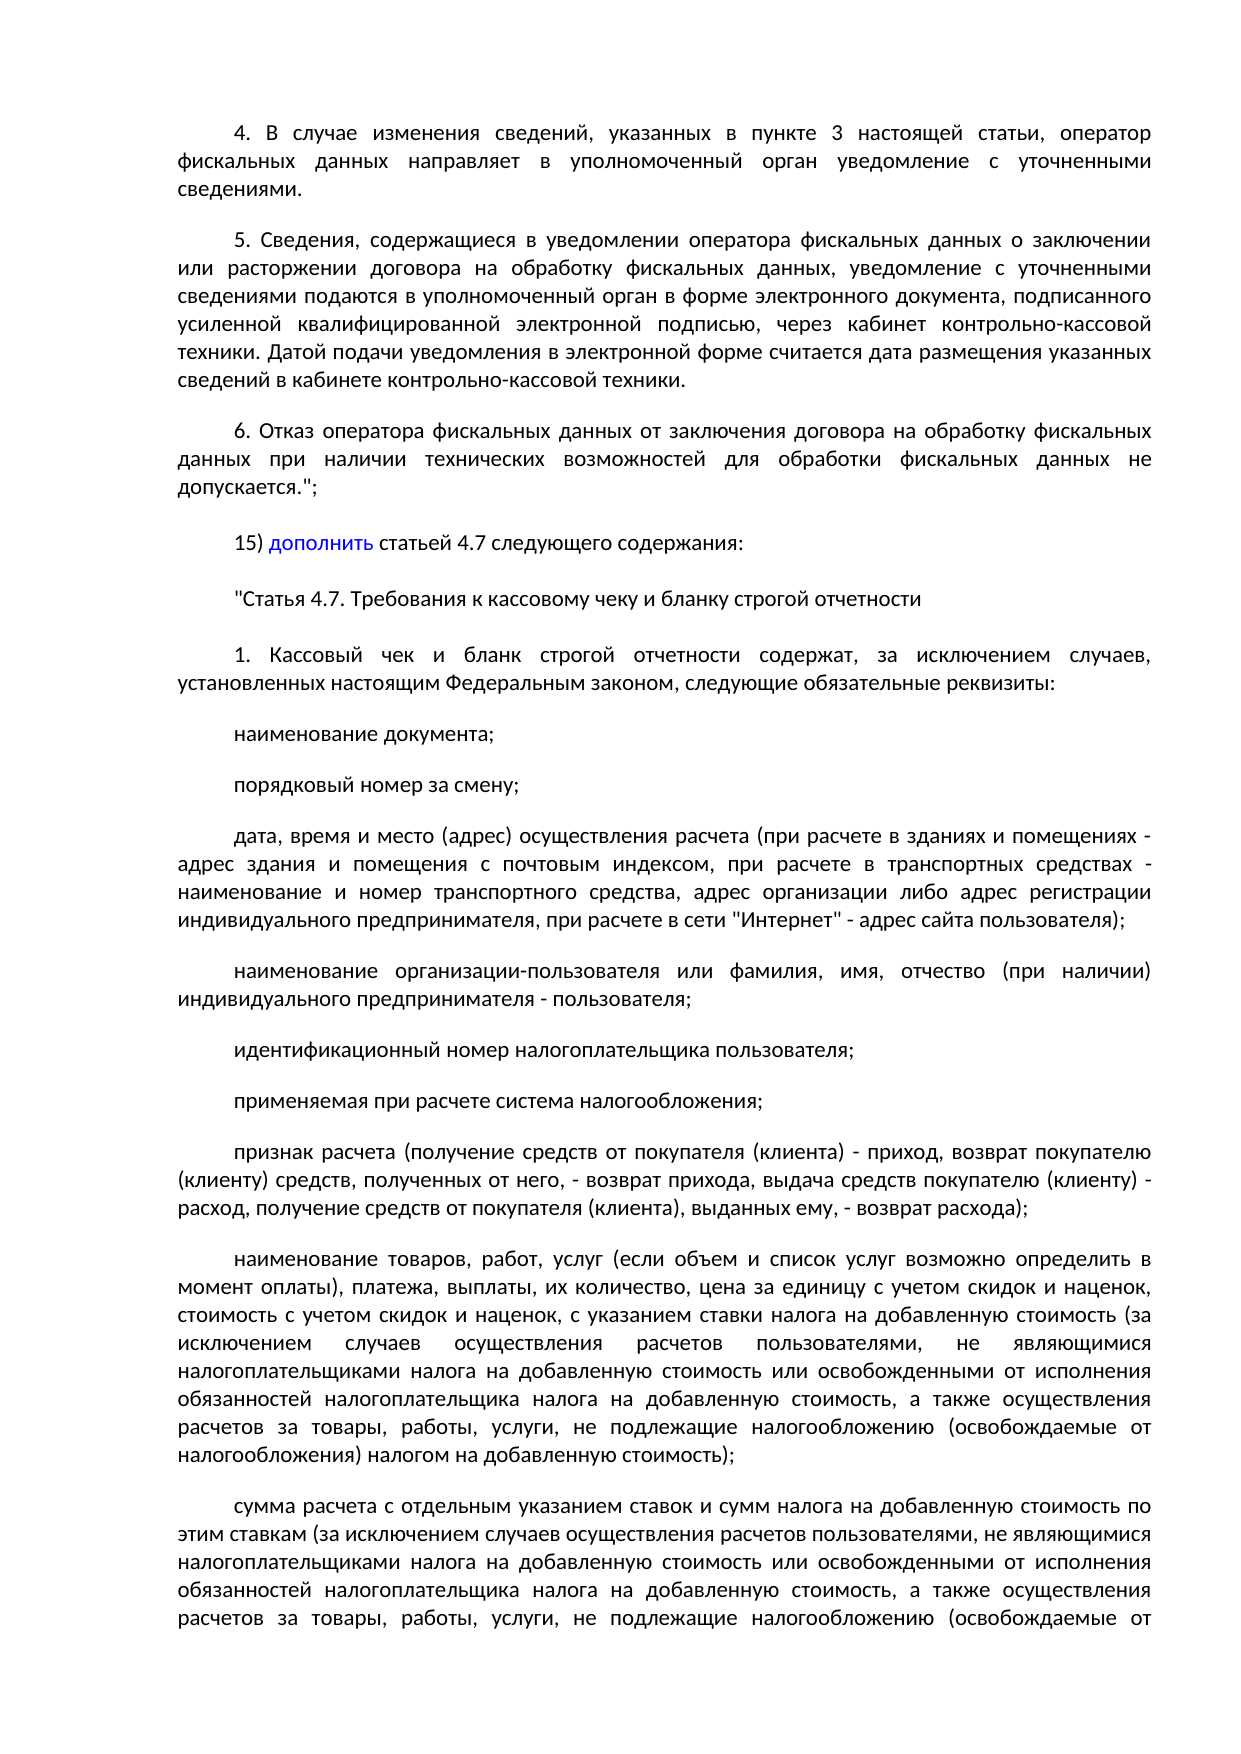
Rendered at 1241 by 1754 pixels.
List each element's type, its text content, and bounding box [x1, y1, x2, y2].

text "Статья 4.7. Требования к кассовому чеку и бланку строгой отчетности [177, 584, 1152, 612]
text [177, 1491, 1152, 1631]
text 6. Отказ оператора фискальных данных от заключения договора на обработку фискальных данных при наличии технических возможностей для обработки фискальных данных не допускается."; [177, 416, 1152, 500]
text применяемая при расчете система налогообложения; [177, 1086, 1152, 1114]
text 15) дополнить статьей 4.7 следующего содержания: [177, 528, 1152, 556]
text наименование документа; [177, 719, 1152, 747]
text 4. В случае изменения сведений, указанных в пункте 3 настоящей статьи, оператор фискальных данных направляет в уполномоченный орган уведомление с уточненными сведениями. [177, 118, 1152, 202]
text наименование товаров, работ, услуг (если объем и список услуг возможно определить в момент оплаты), платежа, выплаты, их количество, цена за единицу с учетом скидок и наценок, стоимость с учетом скидок и наценок, с указанием ставки налога на добавленную стоимость (за исключением случаев осуществления расчетов пользователями, не являющимися налогоплательщиками налога на добавленную стоимость или освобожденными от исполнения обязанностей налогоплательщика налога на добавленную стоимость, а также осуществления расчетов за товары, работы, услуги, не подлежащие налогообложению (освобождаемые от налогообложения) налогом на добавленную стоимость); [177, 1244, 1152, 1468]
text 1. Кассовый чек и бланк строгой отчетности содержат, за исключением случаев, установленных настоящим Федеральным законом, следующие обязательные реквизиты: [177, 640, 1152, 696]
text 5. Сведения, содержащиеся в уведомлении оператора фискальных данных о заключении или расторжении договора на обработку фискальных данных, уведомление с уточненными сведениями подаются в уполномоченный орган в форме электронного документа, подписанного усиленной квалифицированной электронной подписью, через кабинет контрольно-кассовой техники. Датой подачи уведомления в электронной форме считается дата размещения указанных сведений в кабинете контрольно-кассовой техники. [177, 225, 1152, 393]
text порядковый номер за смену; [177, 770, 1152, 798]
text признак расчета (получение средств от покупателя (клиента) - приход, возврат покупателю (клиенту) средств, полученных от него, - возврат прихода, выдача средств покупателю (клиенту) - расход, получение средств от покупателя (клиента), выданных ему, - возврат расхода); [177, 1137, 1152, 1221]
text наименование организации-пользователя или фамилия, имя, отчество (при наличии) индивидуального предпринимателя - пользователя; [177, 956, 1152, 1012]
text дата, время и место (адрес) осуществления расчета (при расчете в зданиях и помещениях - адрес здания и помещения с почтовым индексом, при расчете в транспортных средствах - наименование и номер транспортного средства, адрес организации либо адрес регистрации индивидуального предпринимателя, при расчете в сети "Интернет" - адрес сайта пользователя); [177, 821, 1152, 933]
text идентификационный номер налогоплательщика пользователя; [177, 1035, 1152, 1063]
